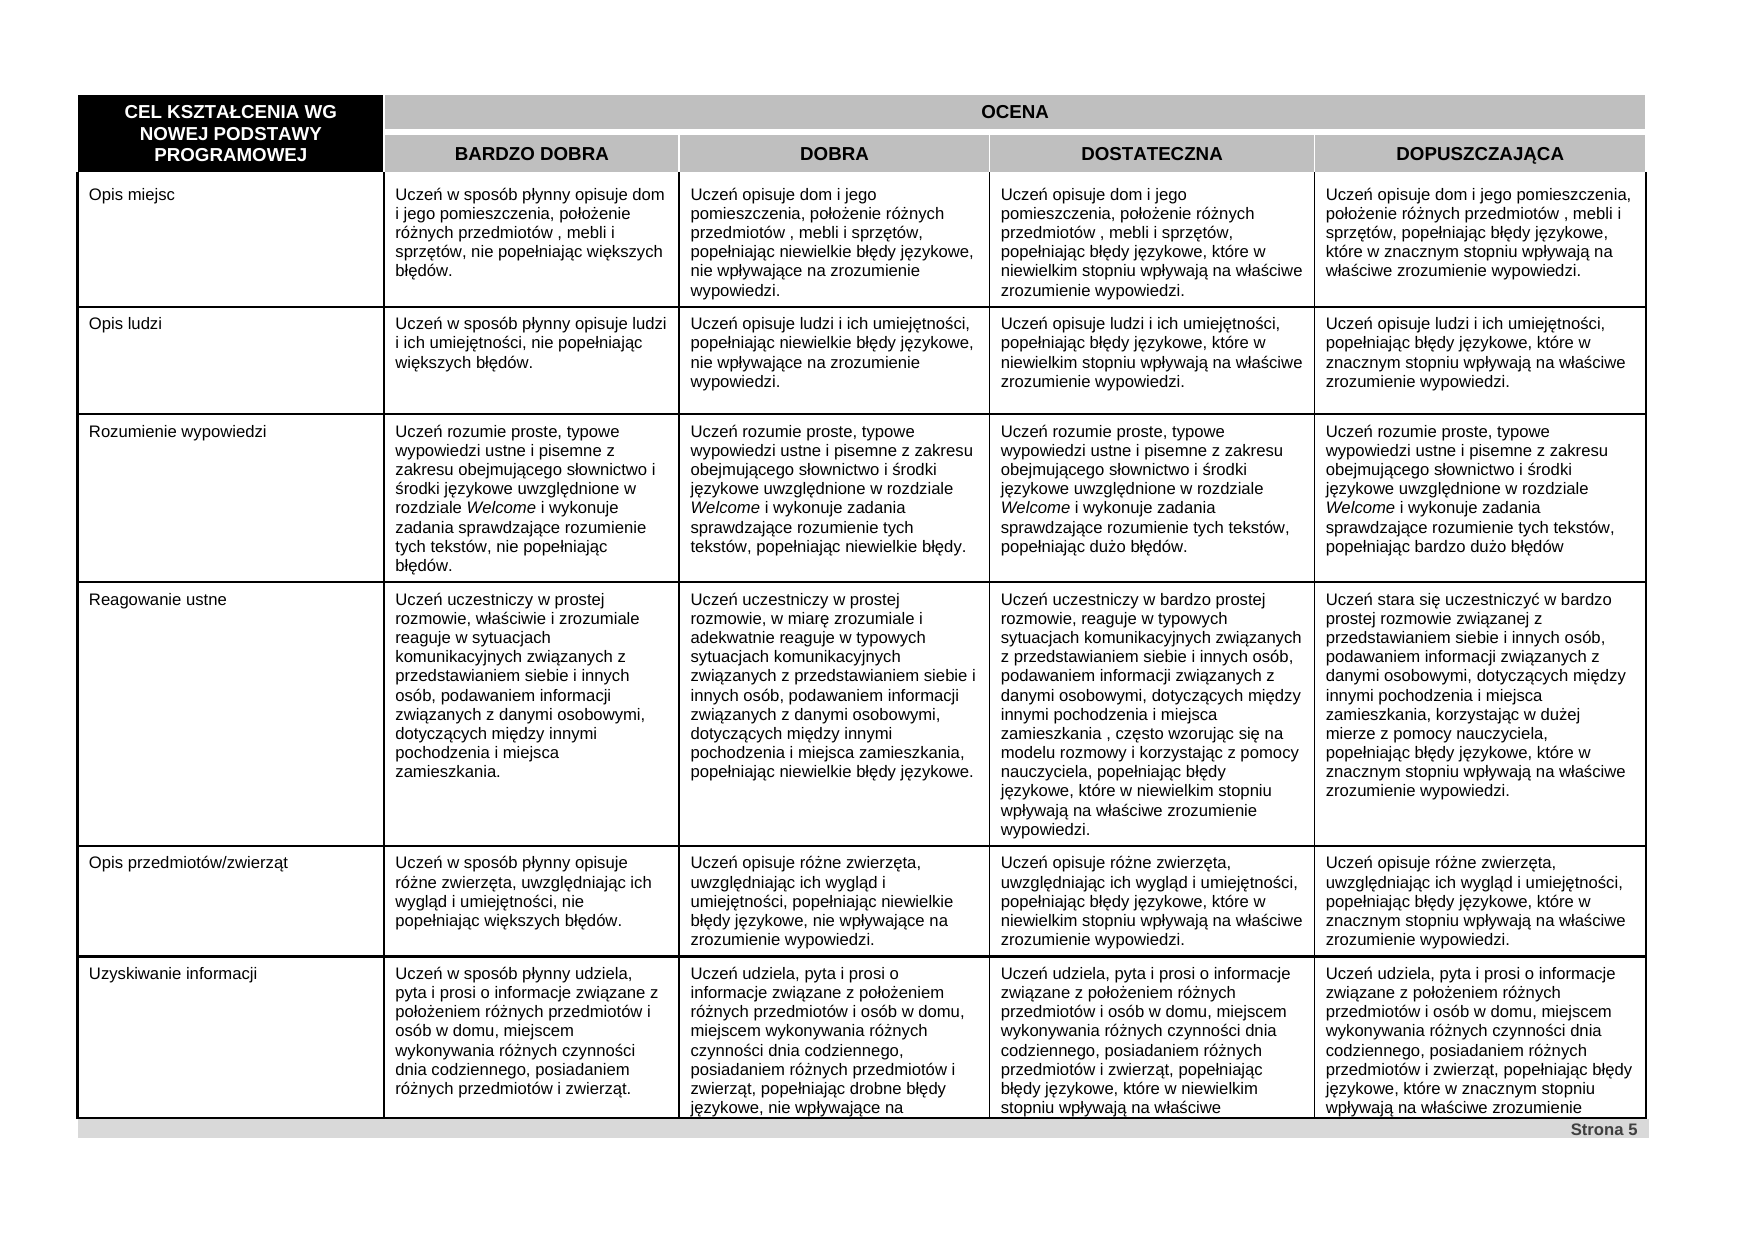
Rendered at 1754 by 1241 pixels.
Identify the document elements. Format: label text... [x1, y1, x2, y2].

table_cell Uczeń opisuje dom i jego pomieszczenia, położenie różnych przedmiotów , mebli i sprzętów, popełniając błędy językowe, które w znacznym stopniu wpływają na właściwe zrozumienie wypowiedzi. [1315, 178, 1645, 306]
table_cell Rozumienie wypowiedzi [79, 415, 383, 581]
table_cell Uczeń opisuje ludzi i ich umiejętności, popełniając niewielkie błędy językowe, nie wpływające na zrozumienie wypowiedzi. [680, 308, 989, 413]
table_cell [990, 958, 1314, 1117]
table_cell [1315, 958, 1645, 1117]
table_cell Uczeń w sposób płynny opisuje dom i jego pomieszczenia, położenie różnych przedmiotów , mebli i sprzętów, nie popełniając większych błędów. [385, 178, 678, 306]
table_cell Uczeń uczestniczy w bardzo prostej rozmowie, reaguje w typowych sytuacjach komunikacyjnych związanych z przedstawianiem siebie i innych osób, podawaniem informacji związanych z danymi osobowymi, dotyczących między innymi pochodzenia i miejsca zamieszkania , często wzorując się na modelu rozmowy i korzystając z pomocy nauczyciela, popełniając błędy językowe, które w niewielkim stopniu wpływają na właściwe zrozumienie wypowiedzi. [990, 583, 1314, 845]
table_cell Reagowanie ustne [79, 583, 383, 845]
table_header OCENA [385, 95, 1645, 129]
table_cell Uczeń w sposób płynny opisuje ludzi i ich umiejętności, nie popełniając większych błędów. [385, 308, 678, 413]
table_cell Opis miejsc [79, 178, 383, 306]
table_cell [79, 958, 383, 1117]
table_cell BARDZO DOBRA [385, 135, 678, 172]
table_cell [680, 958, 989, 1117]
table_cell Uczeń opisuje różne zwierzęta, uwzględniając ich wygląd i umiejętności, popełniając niewielkie błędy językowe, nie wpływające na zrozumienie wypowiedzi. [680, 847, 989, 955]
table_cell Uczeń opisuje ludzi i ich umiejętności, popełniając błędy językowe, które w znacznym stopniu wpływają na właściwe zrozumienie wypowiedzi. [1315, 308, 1645, 413]
table_cell DOPUSZCZAJĄCA [1315, 135, 1645, 172]
table_cell Uczeń opisuje dom i jego pomieszczenia, położenie różnych przedmiotów , mebli i sprzętów, popełniając niewielkie błędy językowe, nie wpływające na zrozumienie wypowiedzi. [680, 178, 989, 306]
table_cell DOSTATECZNA [990, 135, 1314, 172]
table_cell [385, 958, 678, 1117]
table_cell Uczeń opisuje dom i jego pomieszczenia, położenie różnych przedmiotów , mebli i sprzętów, popełniając błędy językowe, które w niewielkim stopniu wpływają na właściwe zrozumienie wypowiedzi. [990, 178, 1314, 306]
table_cell Uczeń stara się uczestniczyć w bardzo prostej rozmowie związanej z przedstawianiem siebie i innych osób, podawaniem informacji związanych z danymi osobowymi, dotyczących między innymi pochodzenia i miejsca zamieszkania, korzystając w dużej mierze z pomocy nauczyciela, popełniając błędy językowe, które w znacznym stopniu wpływają na właściwe zrozumienie wypowiedzi. [1315, 583, 1645, 845]
table_cell DOBRA [680, 135, 989, 172]
table_cell Uczeń w sposób płynny opisuje różne zwierzęta, uwzględniając ich wygląd i umiejętności, nie popełniając większych błędów. [385, 847, 678, 955]
table_cell Uczeń rozumie proste, typowe wypowiedzi ustne i pisemne z zakresu obejmującego słownictwo i środki językowe uwzględnione w rozdziale Welcome i wykonuje zadania sprawdzające rozumienie tych tekstów, nie popełniając błędów. [385, 415, 678, 581]
table_cell Uczeń uczestniczy w prostej rozmowie, w miarę zrozumiale i adekwatnie reaguje w typowych sytuacjach komunikacyjnych związanych z przedstawianiem siebie i innych osób, podawaniem informacji związanych z danymi osobowymi, dotyczących między innymi pochodzenia i miejsca zamieszkania, popełniając niewielkie błędy językowe. [680, 583, 989, 845]
table_header CEL KSZTAŁCENIA WG NOWEJ PODSTAWY PROGRAMOWEJ [78, 95, 383, 172]
table_cell Uczeń rozumie proste, typowe wypowiedzi ustne i pisemne z zakresu obejmującego słownictwo i środki językowe uwzględnione w rozdziale Welcome i wykonuje zadania sprawdzające rozumienie tych tekstów, popełniając niewielkie błędy. [680, 415, 989, 581]
table_cell Uczeń rozumie proste, typowe wypowiedzi ustne i pisemne z zakresu obejmującego słownictwo i środki językowe uwzględnione w rozdziale Welcome i wykonuje zadania sprawdzające rozumienie tych tekstów, popełniając dużo błędów. [990, 415, 1314, 581]
table_cell Uczeń opisuje ludzi i ich umiejętności, popełniając błędy językowe, które w niewielkim stopniu wpływają na właściwe zrozumienie wypowiedzi. [990, 308, 1314, 413]
table_cell Uczeń opisuje różne zwierzęta, uwzględniając ich wygląd i umiejętności, popełniając błędy językowe, które w znacznym stopniu wpływają na właściwe zrozumienie wypowiedzi. [1315, 847, 1645, 955]
table_cell Uczeń rozumie proste, typowe wypowiedzi ustne i pisemne z zakresu obejmującego słownictwo i środki językowe uwzględnione w rozdziale Welcome i wykonuje zadania sprawdzające rozumienie tych tekstów, popełniając bardzo dużo błędów [1315, 415, 1645, 581]
table_cell Uczeń opisuje różne zwierzęta, uwzględniając ich wygląd i umiejętności, popełniając błędy językowe, które w niewielkim stopniu wpływają na właściwe zrozumienie wypowiedzi. [990, 847, 1314, 955]
table_cell Opis przedmiotów/zwierząt [79, 847, 383, 955]
table_cell Uczeń uczestniczy w prostej rozmowie, właściwie i zrozumiale reaguje w sytuacjach komunikacyjnych związanych z przedstawianiem siebie i innych osób, podawaniem informacji związanych z danymi osobowymi, dotyczących między innymi pochodzenia i miejsca zamieszkania. [385, 583, 678, 845]
table_cell Opis ludzi [79, 308, 383, 413]
